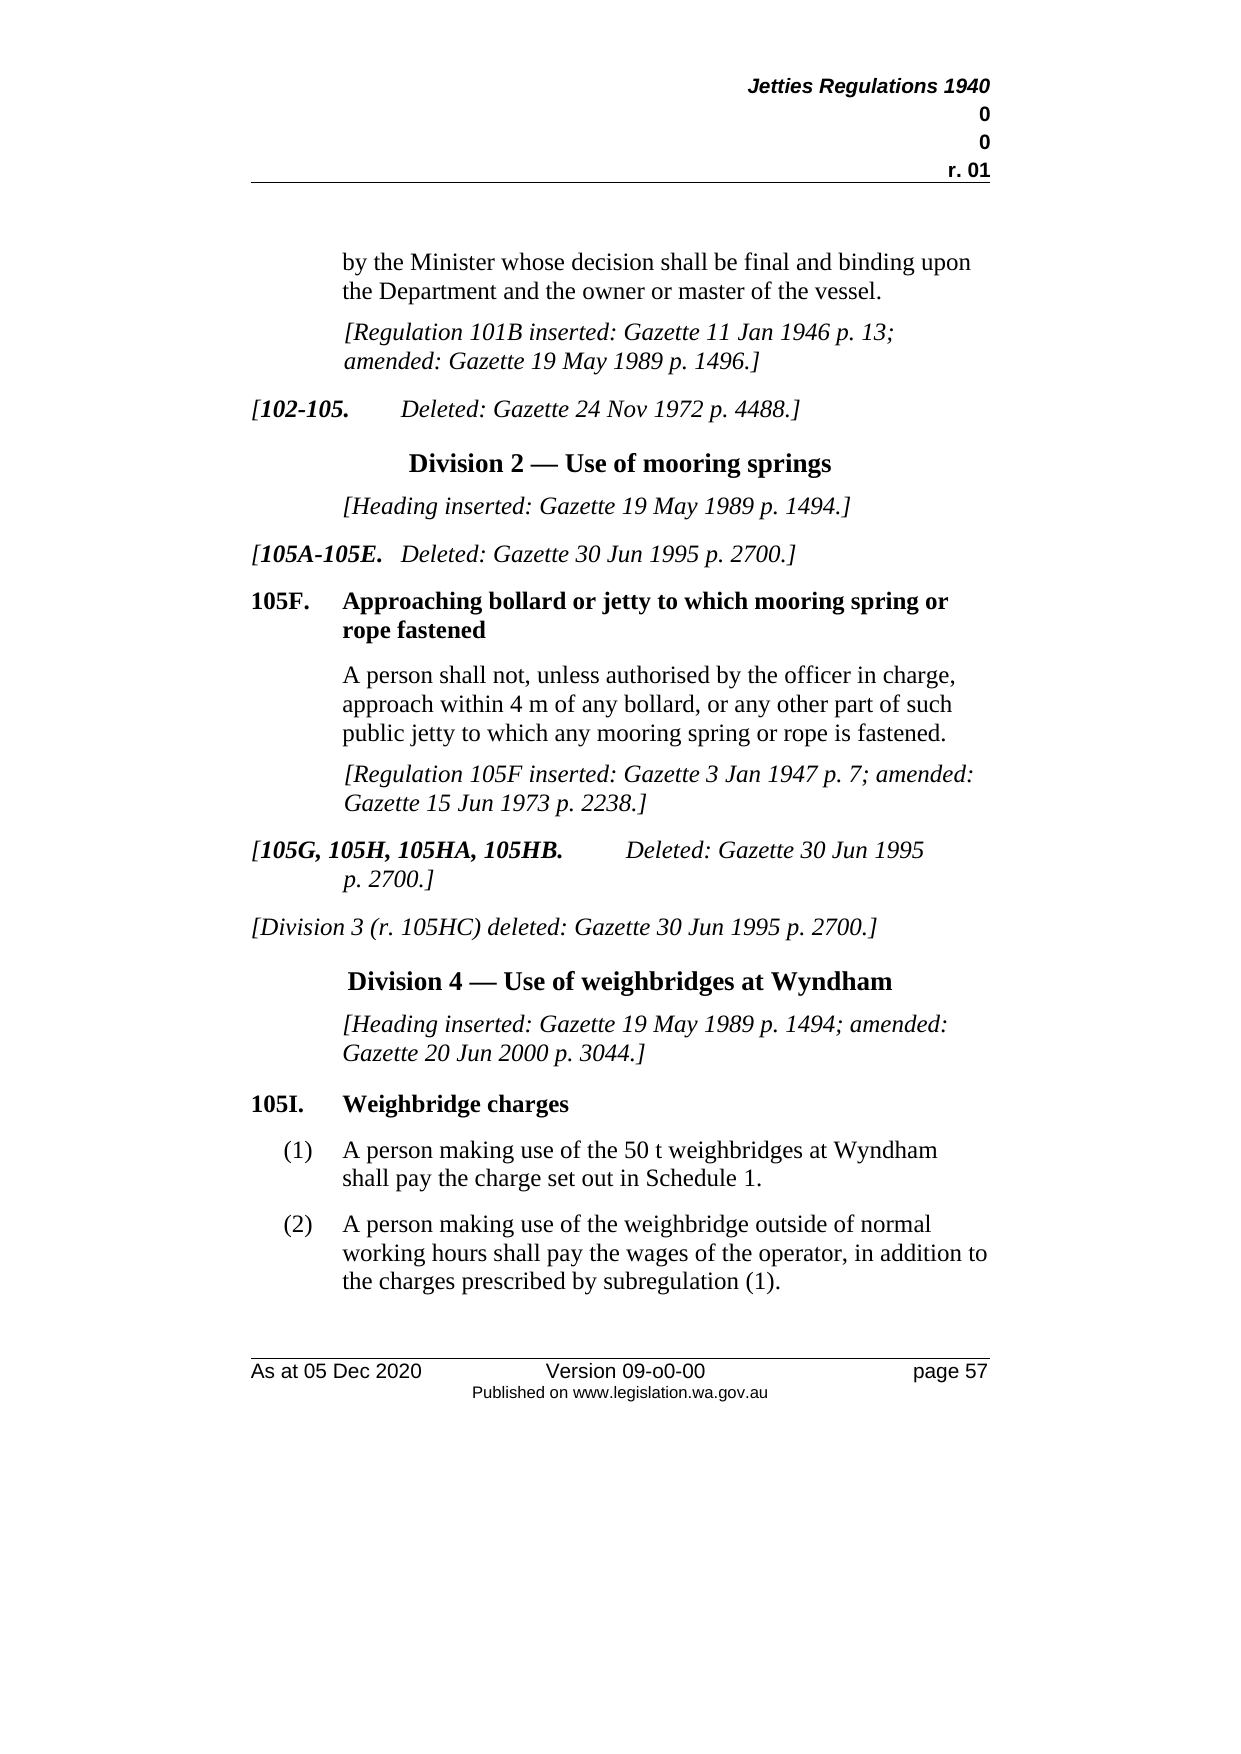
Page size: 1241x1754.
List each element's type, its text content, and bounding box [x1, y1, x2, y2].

text (1) A person making use of the 50 t weighbridges at Wyndham shall pay the charge set out in Schedule 1. [251, 1135, 990, 1192]
subtitle Division 2 — Use of mooring springs [251, 447, 990, 479]
text [105G, 105H, 105HA, 105HB. Deleted: Gazette 30 Jun 1995 p. 2700.] [251, 835, 990, 893]
text [105A-105E. Deleted: Gazette 30 Jun 1995 p. 2700.] [251, 539, 990, 567]
subtitle [Heading inserted: Gazette 19 May 1989 p. 1494; amended: Gazette 20 Jun 2000 p. 3044.] [251, 1009, 990, 1066]
text [Regulation 101B inserted: Gazette 11 Jan 1946 p. 13; amended: Gazette 19 May 1989 p. 1496.] [251, 317, 990, 375]
text [Regulation 105F inserted: Gazette 3 Jan 1947 p. 7; amended: Gazette 15 Jun 1973 p. 2238.] [251, 759, 990, 817]
subtitle [Heading inserted: Gazette 19 May 1989 p. 1494.] [251, 491, 990, 520]
text [102-105. Deleted: Gazette 24 Nov 1972 p. 4488.] [251, 394, 990, 422]
subtitle 105F. Approaching bollard or jetty to which mooring spring or rope fastened [251, 586, 990, 644]
text [Division 3 (r. 105HC) deleted: Gazette 30 Jun 1995 p. 2700.] [251, 912, 990, 940]
subtitle 105I. Weighbridge charges [251, 1089, 990, 1118]
text (2) A person making use of the weighbridge outside of normal working hours shall pay the wages of the operator, in addition to the charges prescribed by subregulation (1). [251, 1209, 990, 1295]
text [251, 247, 990, 305]
subtitle Division 4 — Use of weighbridges at Wyndham [251, 965, 990, 996]
text A person shall not, unless authorised by the officer in charge, approach within 4 m of any bollard, or any other part of such public jetty to which any mooring spring or rope is fastened. [251, 660, 990, 747]
